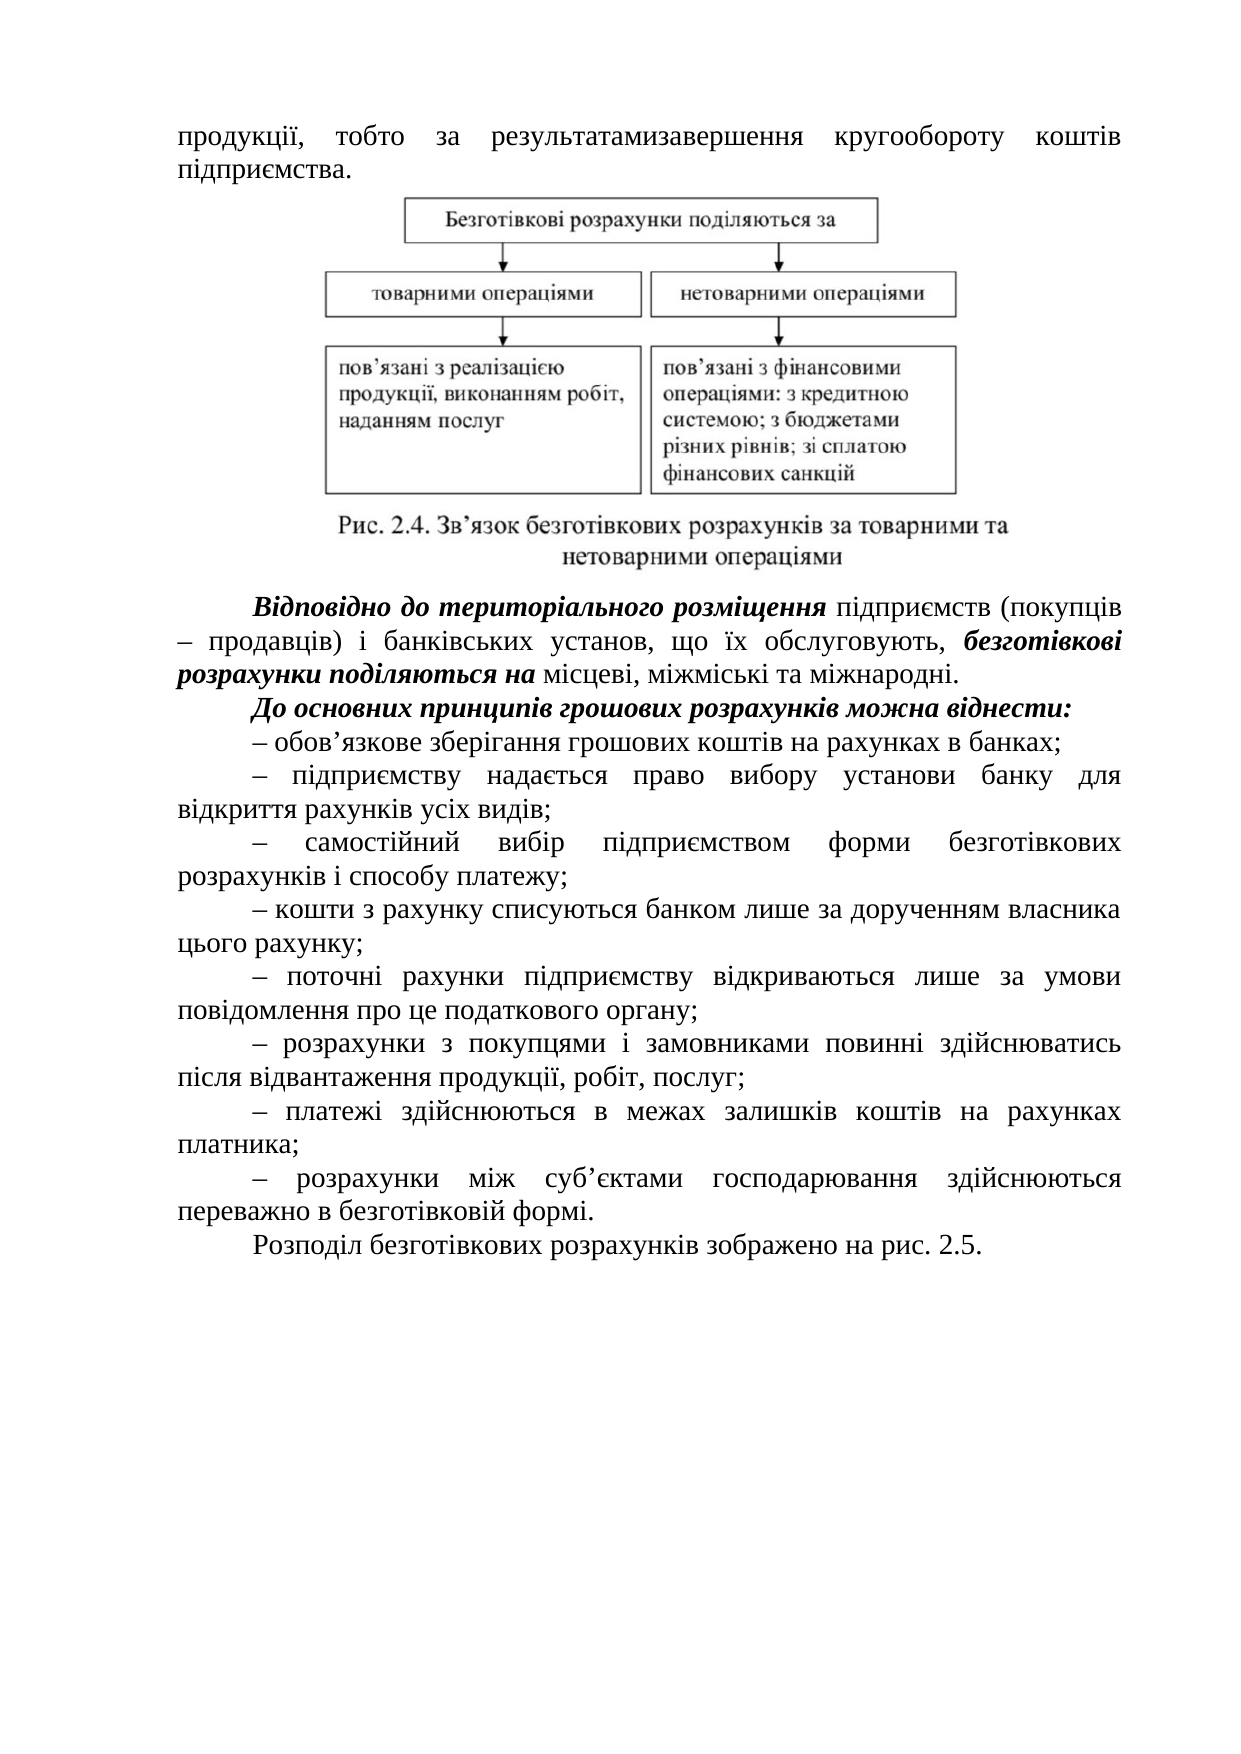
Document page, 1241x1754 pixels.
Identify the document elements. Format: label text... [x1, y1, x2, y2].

text – розрахунки між суб’єктами господарювання здійснюються переважно в безготівковій формі. [177, 1160, 1122, 1227]
text – самостійний вибір підприємством форми безготівкових розрахунків і способу платежу; [177, 824, 1122, 891]
text Відповідно до територіального розміщення підприємств (покупців – продавців) і банківських установ, що їх обслуговують, безготівкові розрахунки поділяються на місцеві, міжміські та міжнародні. [177, 589, 1122, 690]
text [177, 118, 1122, 185]
text До основних принципів грошових розрахунків можна віднести: [177, 690, 1122, 724]
text – обов’язкове зберігання грошових коштів на рахунках в банках; [177, 724, 1122, 757]
text Розподіл безготівкових розрахунків зображено на рис. 2.5. [177, 1227, 1122, 1260]
text – розрахунки з покупцями і замовниками повинні здійснюватись після відвантаження продукції, робіт, послуг; [177, 1026, 1122, 1093]
text – платежі здійснюються в межах залишків коштів на рахунках платника; [177, 1093, 1122, 1160]
text – поточні рахунки підприємству відкриваються лише за умови повідомлення про це податкового органу; [177, 958, 1122, 1026]
text – кошти з рахунку списуються банком лише за дорученням власника цього рахунку; [177, 891, 1122, 958]
text – підприємству надається право вибору установи банку для відкриття рахунків усіх видів; [177, 757, 1122, 824]
picture [236, 185, 1182, 577]
